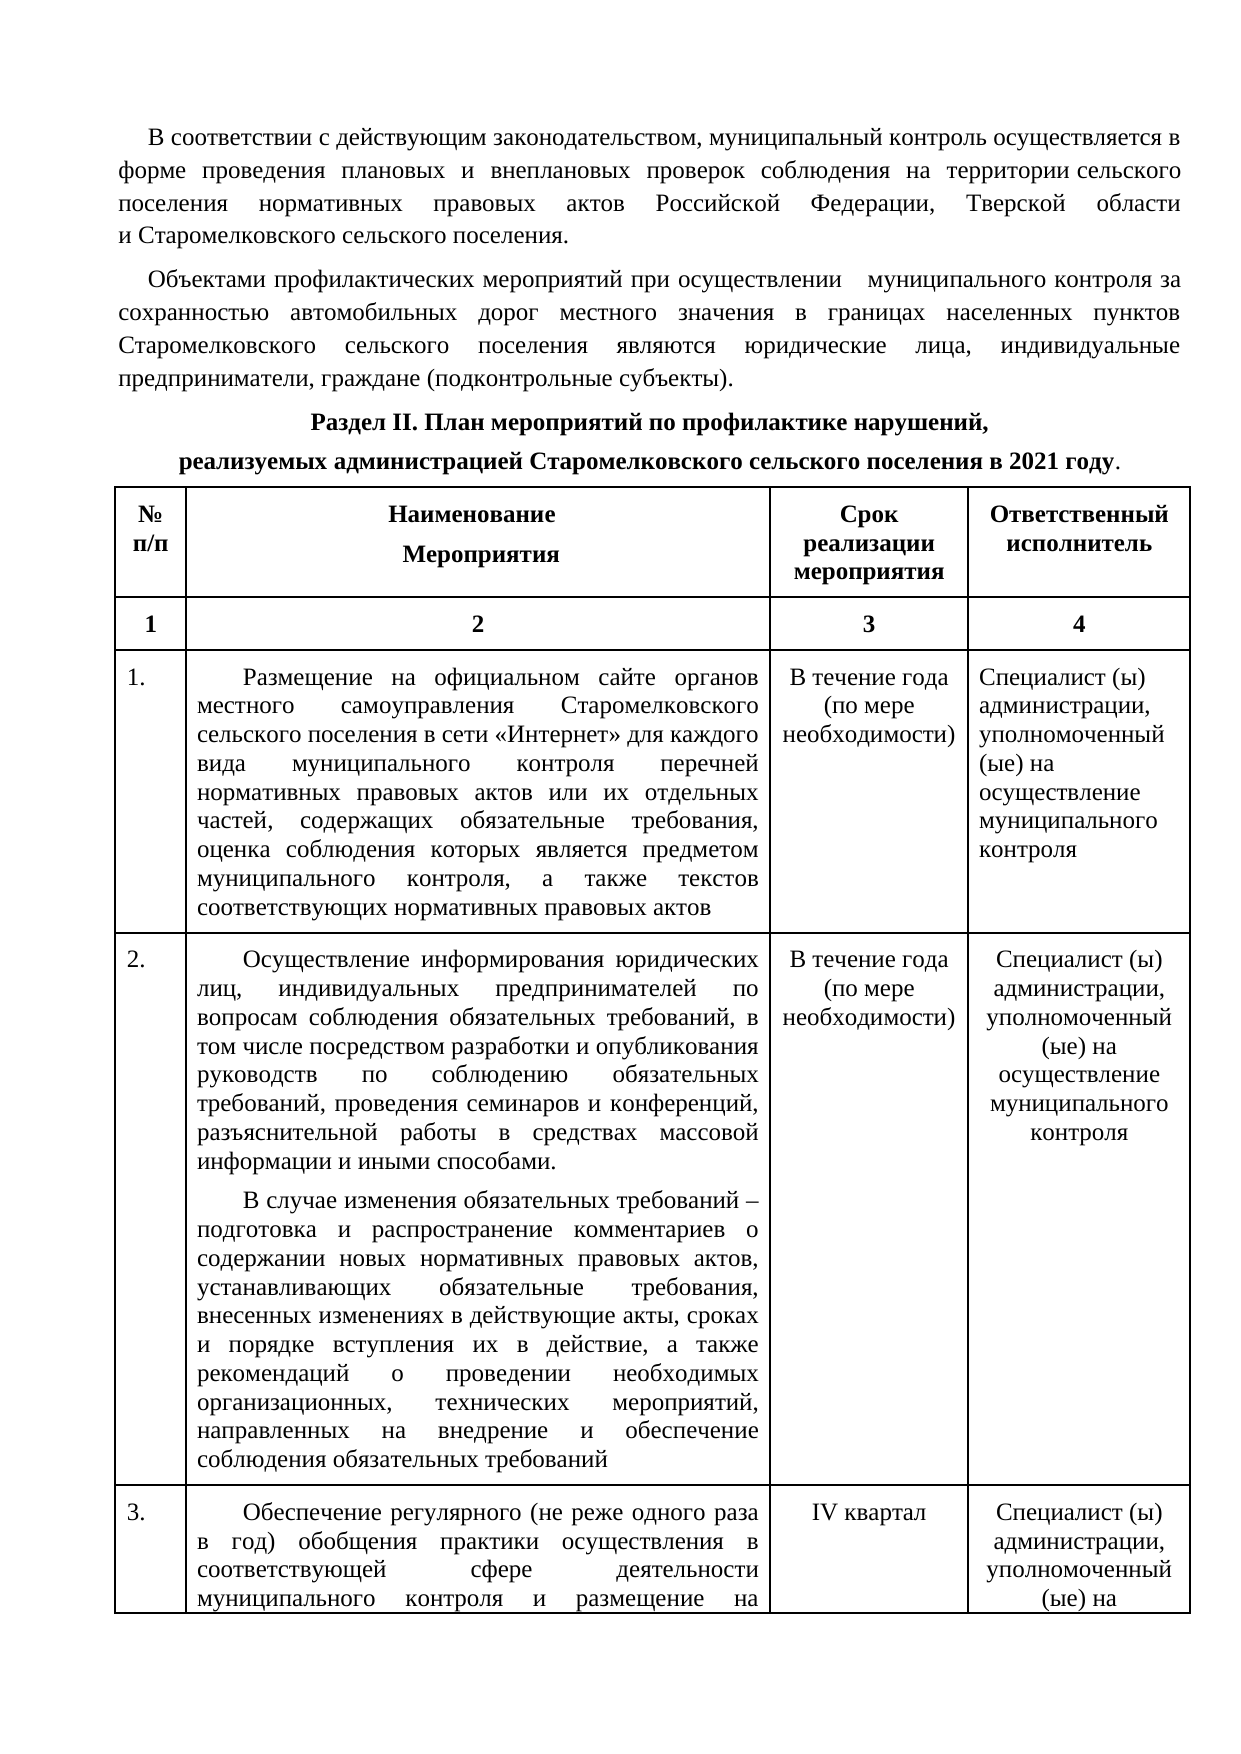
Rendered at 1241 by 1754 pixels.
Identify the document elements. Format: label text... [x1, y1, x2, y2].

text реализуемых администрацией Старомелковского сельского поселения в 2021 году. [118, 446, 1181, 475]
table_cell Специалист (ы) администрации, уполномоченный (ые) на осуществление муниципального контроля [969, 651, 1189, 932]
text Раздел II. План мероприятий по профилактике нарушений, [118, 402, 1181, 435]
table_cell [187, 1486, 769, 1612]
table_cell 2 [187, 598, 769, 649]
table_header № п/п [116, 488, 185, 596]
table_header Ответственный исполнитель [969, 488, 1189, 596]
table_cell 1. [116, 651, 185, 932]
table_header Срок реализации мероприятия [771, 488, 967, 596]
table_cell 1 [116, 598, 185, 649]
table_cell 3 [771, 598, 967, 649]
table_cell 2. [116, 934, 185, 1484]
table_cell 3. [116, 1486, 185, 1612]
table_header Наименование Мероприятия [187, 488, 769, 596]
table_cell Осуществление информирования юридических лиц, индивидуальных предпринимателей по вопросам соблюдения обязательных требований, в том числе посредством разработки и опубликования руководств по соблюдению обязательных требований, проведения семинаров и конференций, разъяснительной работы в средствах массовой информации и иными способами. В случае изменения обязательных требований – подготовка и распространение комментариев о содержании новых нормативных правовых актов, устанавливающих обязательные требования, внесенных изменениях в действующие акты, сроках и порядке вступления их в действие, а также рекомендаций о проведении необходимых организационных, технических мероприятий, направленных на внедрение и обеспечение соблюдения обязательных требований [187, 934, 769, 1484]
table_cell Специалист (ы) администрации, уполномоченный (ые) на осуществление муниципального контроля [969, 934, 1189, 1484]
table_cell 4 [969, 598, 1189, 649]
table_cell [969, 1486, 1189, 1612]
table_cell IV квартал [771, 1486, 967, 1612]
table_cell В течение года (по мере необходимости) [771, 934, 967, 1484]
table_cell Размещение на официальном сайте органов местного самоуправления Старомелковского сельского поселения в сети «Интернет» для каждого вида муниципального контроля перечней нормативных правовых актов или их отдельных частей, содержащих обязательные требования, оценка соблюдения которых является предметом муниципального контроля, а также текстов соответствующих нормативных правовых актов [187, 651, 769, 932]
text В соответствии с действующим законодательством, муниципальный контроль осуществляется в форме проведения плановых и внеплановых проверок соблюдения на территории сельского поселения нормативных правовых актов Российской Федерации, Тверской области и Старомелковского сельского поселения. [118, 118, 1181, 249]
text Объектами профилактических мероприятий при осуществлении муниципального контроля за сохранностью автомобильных дорог местного значения в границах населенных пунктов Старомелковского сельского поселения являются юридические лица, индивидуальные предприниматели, граждане (подконтрольные субъекты). [118, 260, 1181, 392]
table_cell В течение года (по мере необходимости) [771, 651, 967, 932]
